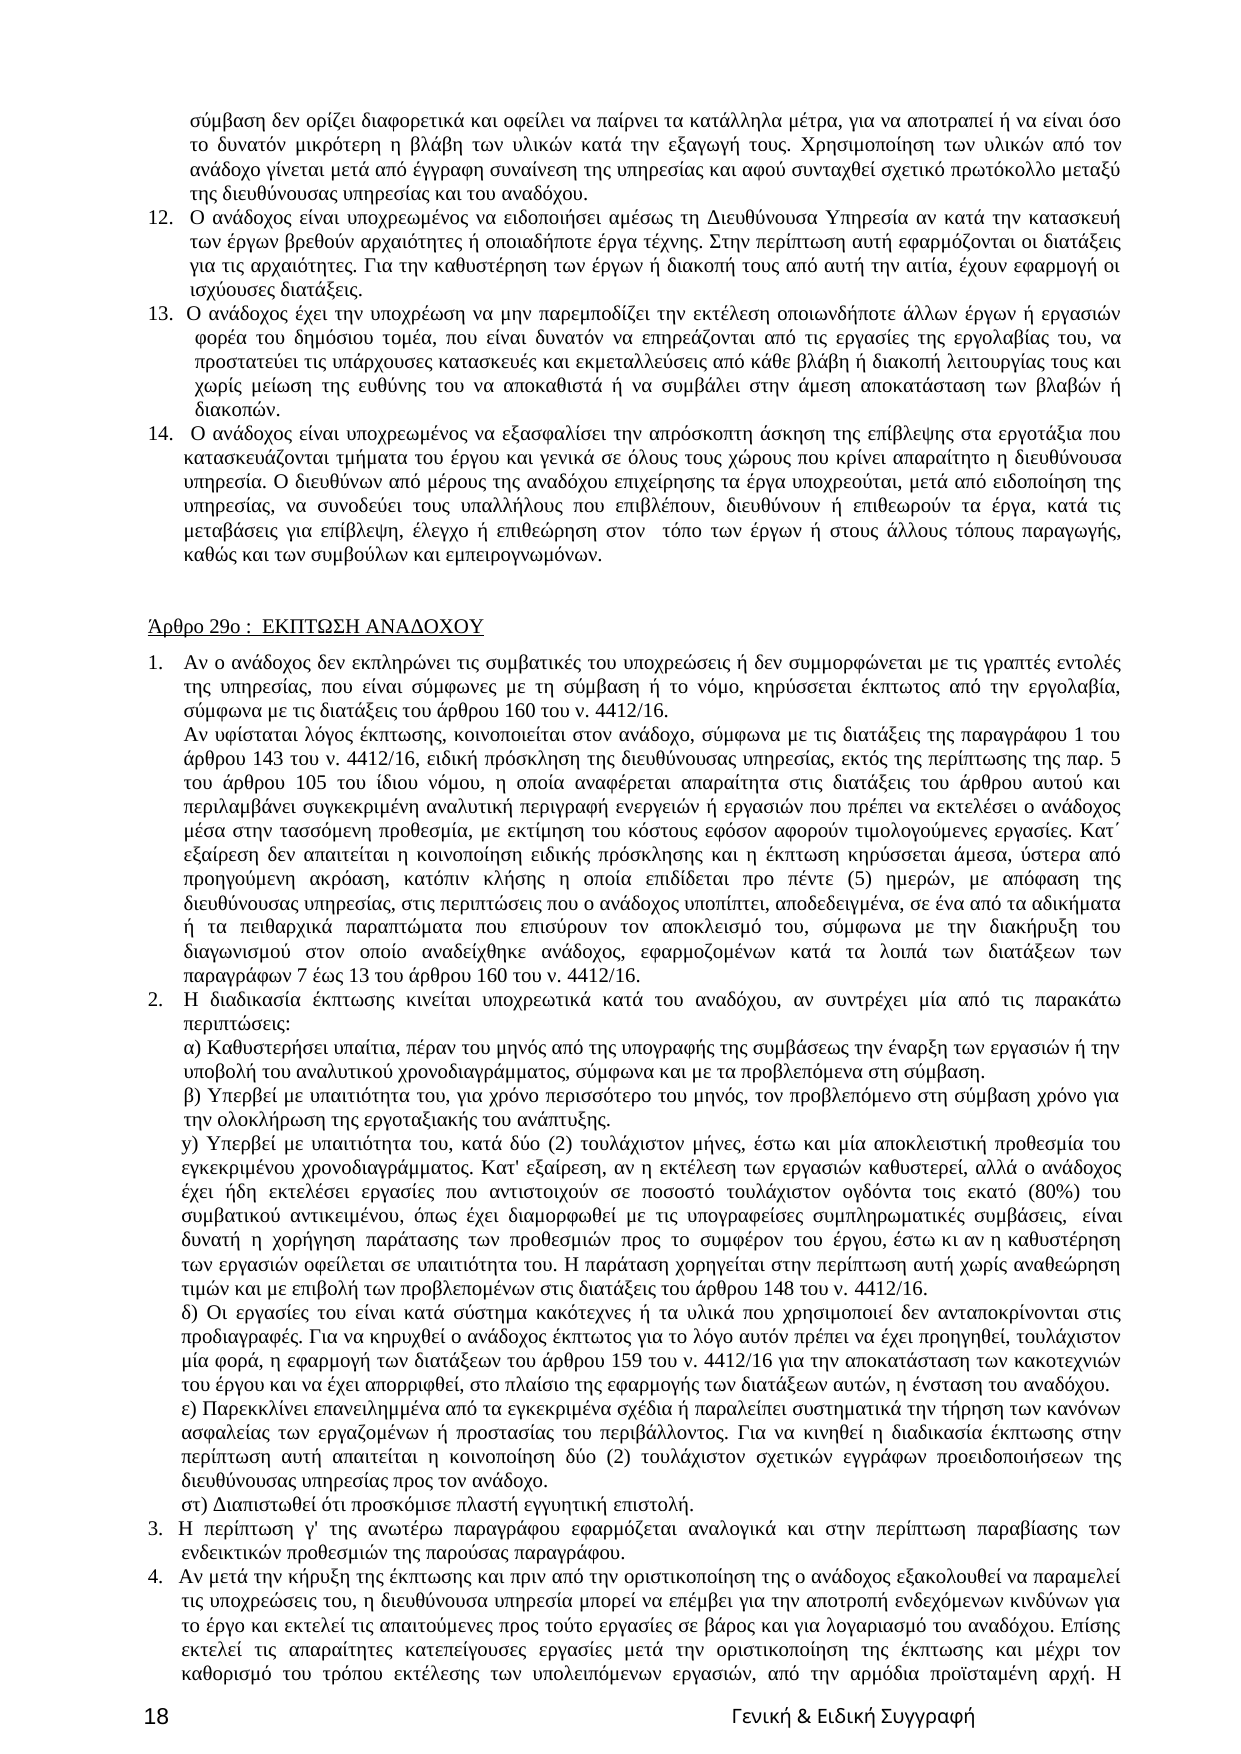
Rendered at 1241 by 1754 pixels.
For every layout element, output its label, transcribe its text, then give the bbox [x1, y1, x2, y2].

text y) Υπερβεί με υπαιτιότητα του, κατά δύο (2) τουλάχιστον μήνες, έστω και μία αποκλειστική προθεσμία του εγκεκριμένου χρονοδιαγράμματος. Κατ' εξαίρεση, αν η εκτέλεση των εργασιών καθυστερεί, αλλά ο ανάδοχος έχει ήδη εκτελέσει εργασίες που αντιστοιχούν σε ποσοστό τουλάχιστον ογδόντα τοις εκατό (80%) του συμβατικού αντικειμένου, όπως έχει διαμορφωθεί με τις υπογραφείσες συμπληρωματικές συμβάσεις, είναι δυνατή η χορήγηση παράτασης των προθεσμιών προς το συμφέρον του έργου, έστω κι αν η καθυστέρηση των εργασιών οφείλεται σε υπαιτιότητα του. Η παράταση χορηγείται στην περίπτωση αυτή χωρίς αναθεώρηση τιμών και με επιβολή των προβλεπομένων στις διατάξεις του άρθρου 148 του ν. 4412/16. [181, 1131, 1122, 1299]
text β) Υπερβεί με υπαιτιότητα του, για χρόνο περισσότερο του μηνός, τον προβλεπόμενο στη σύμβαση χρόνο για την ολοκλήρωση της εργοταξιακής του ανάπτυξης. [183, 1083, 1122, 1131]
text στ) Διαπιστωθεί ότι προσκόμισε πλαστή εγγυητική επιστολή. [181, 1492, 1144, 1516]
text Άρθρο 29ο : ΕΚΠΤΩΣΗ ΑΝΑΔΟΧΟΥ [148, 614, 1144, 638]
list Αν ο ανάδοχος δεν εκπληρώνει τις συμβατικές του υποχρεώσεις ή δεν συμμορφώνεται με τις γραπτές εντολές της υπηρεσίας, που είναι σύμφωνες με τη σύμβαση ή το νόμο, κηρύσσεται έκπτωτος από την εργολαβία, σύμφωνα με τις διατάξεις του άρθρου 160 του ν. 4412/16. [148, 650, 1123, 722]
text δ) Οι εργασίες του είναι κατά σύστημα κακότεχνες ή τα υλικά που χρησιμοποιεί δεν ανταποκρίνονται στις προδιαγραφές. Για να κηρυχθεί ο ανάδοχος έκπτωτος για το λόγο αυτόν πρέπει να έχει προηγηθεί, τουλάχιστον μία φορά, η εφαρμογή των διατάξεων του άρθρου 159 του ν. 4412/16 για την αποκατάσταση των κακοτεχνιών του έργου και να έχει απορριφθεί, στο πλαίσιο της εφαρμογής των διατάξεων αυτών, η ένσταση του αναδόχου. [181, 1300, 1122, 1396]
text α) Καθυστερήσει υπαίτια, πέραν του μηνός από της υπογραφής της συμβάσεως την έναρξη των εργασιών ή την υποβολή του αναλυτικού χρονοδιαγράμματος, σύμφωνα και με τα προβλεπόμενα στη σύμβαση. [183, 1035, 1122, 1083]
list Ο ανάδοχος έχει την υποχρέωση να μην παρεμποδίζει την εκτέλεση οποιωνδήποτε άλλων έργων ή εργασιών φορέα του δημόσιου τομέα, που είναι δυνατόν να επηρεάζονται από τις εργασίες της εργολαβίας του, να προστατεύει τις υπάρχουσες κατασκευές και εκμεταλλεύσεις από κάθε βλάβη ή διακοπή λειτουργίας τους και χωρίς μείωση της ευθύνης του να αποκαθιστά ή να συμβάλει στην άμεση αποκατάσταση των βλαβών ή διακοπών. [148, 301, 1122, 421]
text ε) Παρεκκλίνει επανειλημμένα από τα εγκεκριμένα σχέδια ή παραλείπει συστηματικά την τήρηση των κανόνων ασφαλείας των εργαζομένων ή προστασίας του περιβάλλοντος. Για να κινηθεί η διαδικασία έκπτωσης στην περίπτωση αυτή απαιτείται η κοινοποίηση δύο (2) τουλάχιστον σχετικών εγγράφων προειδοποιήσεων της διευθύνουσας υπηρεσίας προς τον ανάδοχο. [181, 1396, 1122, 1492]
list Ο ανάδοχος είναι υποχρεωμένος να εξασφαλίσει την απρόσκοπτη άσκηση της επίβλεψης στα εργοτάξια που κατασκευάζονται τμήματα του έργου και γενικά σε όλους τους χώρους που κρίνει απαραίτητο η διευθύνουσα υπηρεσία. Ο διευθύνων από μέρους της αναδόχου επιχείρησης τα έργα υποχρεούται, μετά από ειδοποίηση της υπηρεσίας, να συνοδεύει τους υπαλλήλους που επιβλέπουν, διευθύνουν ή επιθεωρούν τα έργα, κατά τις μεταβάσεις για επίβλεψη, έλεγχο ή επιθεώρηση στον τόπο των έργων ή στους άλλους τόπους παραγωγής, καθώς και των συμβούλων και εμπειρογνωμόνων. [148, 421, 1123, 566]
text Αν υφίσταται λόγος έκπτωσης, κοινοποιείται στον ανάδοχο, σύμφωνα με τις διατάξεις της παραγράφου 1 του άρθρου 143 του ν. 4412/16, ειδική πρόσκληση της διευθύνουσας υπηρεσίας, εκτός της περίπτωσης της παρ. 5 του άρθρου 105 του ίδιου νόμου, η οποία αναφέρεται απαραίτητα στις διατάξεις του άρθρου αυτού και περιλαμβάνει συγκεκριμένη αναλυτική περιγραφή ενεργειών ή εργασιών που πρέπει να εκτελέσει ο ανάδοχος μέσα στην τασσόμενη προθεσμία, με εκτίμηση του κόστους εφόσον αφορούν τιμολογούμενες εργασίες. Κατ΄ εξαίρεση δεν απαιτείται η κοινοποίηση ειδικής πρόσκλησης και η έκπτωση κηρύσσεται άμεσα, ύστερα από προηγούμενη ακρόαση, κατόπιν κλήσης η οποία επιδίδεται προ πέντε (5) ημερών, με απόφαση της διευθύνουσας υπηρεσίας, στις περιπτώσεις που ο ανάδοχος υποπίπτει, αποδεδειγμένα, σε ένα από τα αδικήματα ή τα πειθαρχικά παραπτώματα που επισύρουν τον αποκλεισμό του, σύμφωνα με την διακήρυξη του διαγωνισμού στον οποίο αναδείχθηκε ανάδοχος, εφαρμοζομένων κατά τα λοιπά των διατάξεων των παραγράφων 7 έως 13 του άρθρου 160 του ν. 4412/16. [183, 722, 1122, 987]
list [148, 1564, 1122, 1685]
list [148, 108, 1123, 204]
list Ο ανάδοχος είναι υποχρεωμένος να ειδοποιήσει αμέσως τη Διευθύνουσα Υπηρεσία αν κατά την κατασκευή των έργων βρεθούν αρχαιότητες ή οποιαδήποτε έργα τέχνης. Στην περίπτωση αυτή εφαρμόζονται οι διατάξεις για τις αρχαιότητες. Για την καθυστέρηση των έργων ή διακοπή τους από αυτή την αιτία, έχουν εφαρμογή οι ισχύουσες διατάξεις. [148, 205, 1122, 301]
list Η περίπτωση γ' της ανωτέρω παραγράφου εφαρμόζεται αναλογικά και στην περίπτωση παραβίασης των ενδεικτικών προθεσμιών της παρούσας παραγράφου. [148, 1516, 1122, 1564]
list Η διαδικασία έκπτωσης κινείται υποχρεωτικά κατά του αναδόχου, αν συντρέχει μία από τις παρακάτω περιπτώσεις: [148, 987, 1123, 1035]
